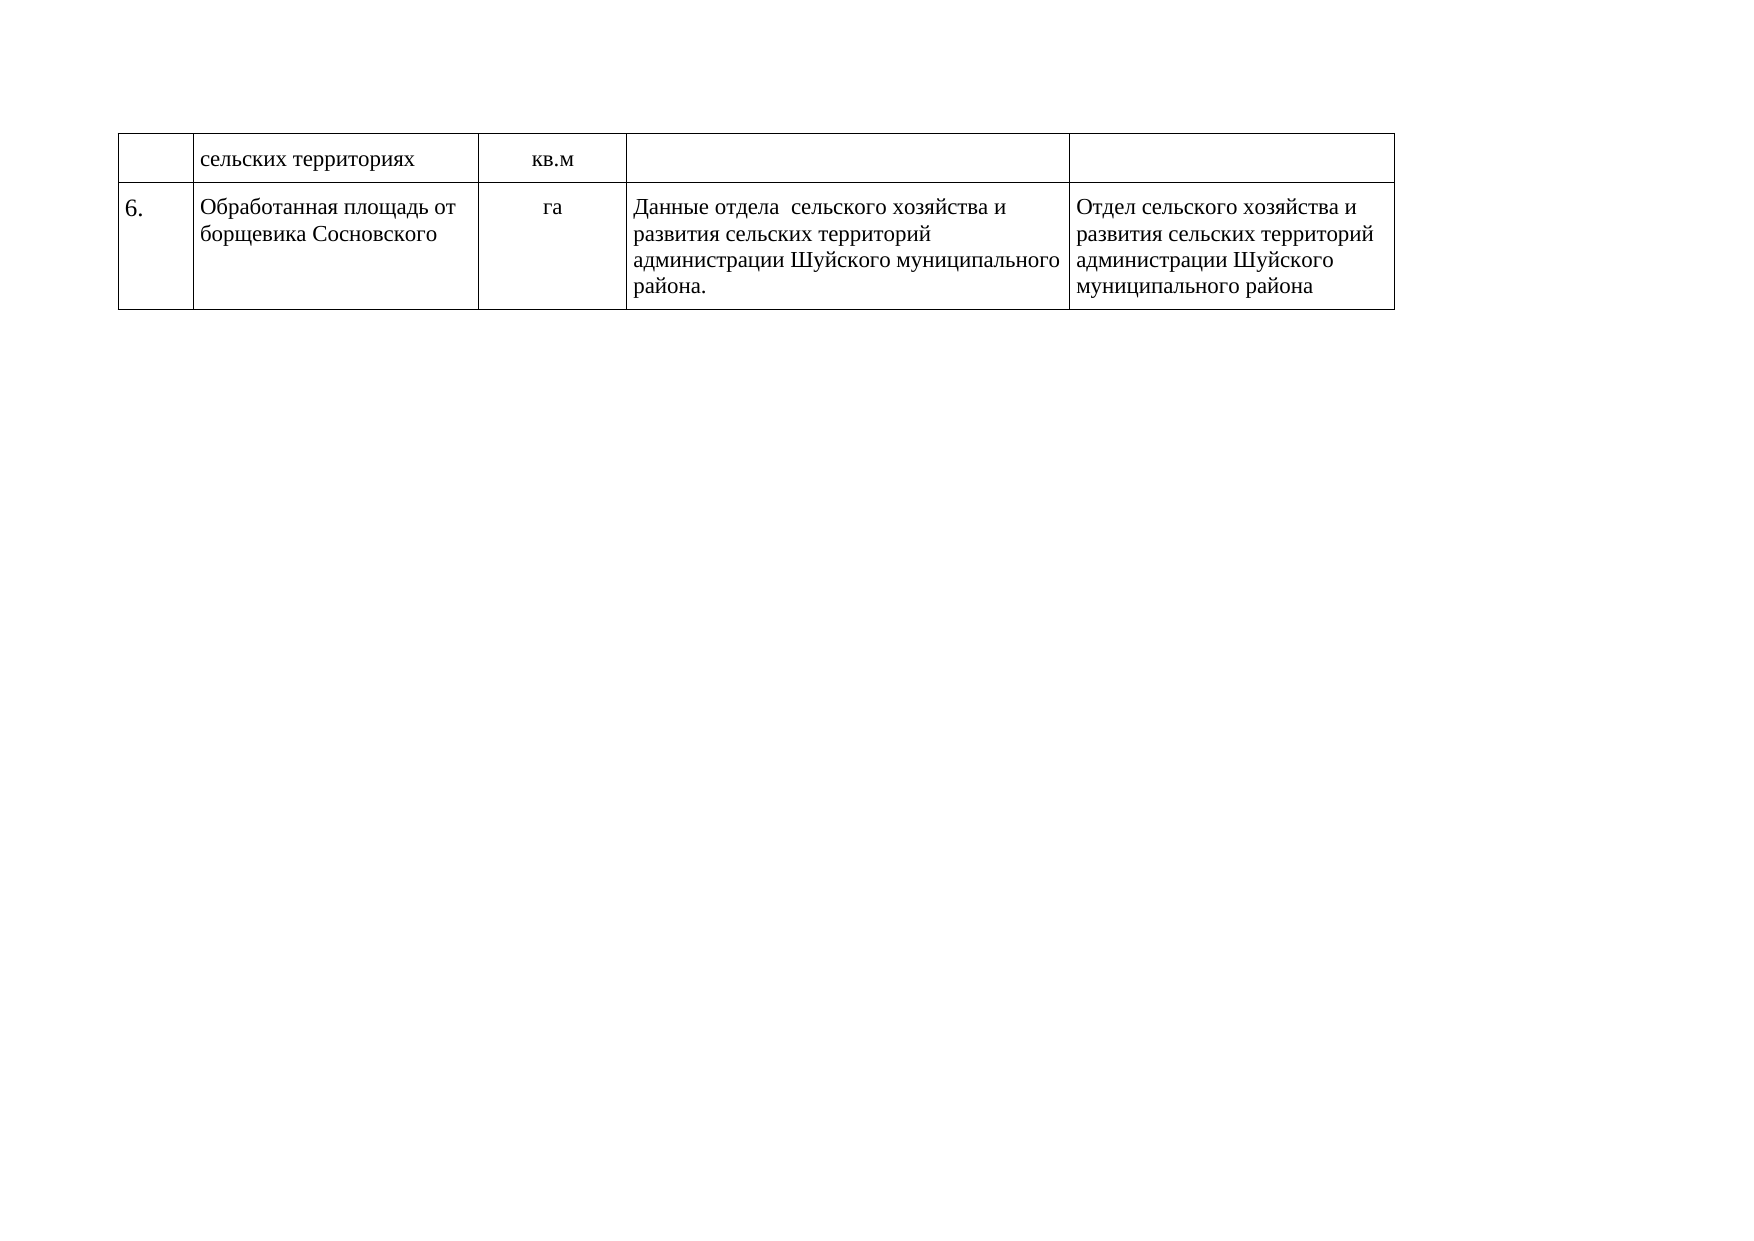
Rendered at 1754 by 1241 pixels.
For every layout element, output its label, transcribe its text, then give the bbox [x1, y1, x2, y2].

table_cell Обработанная площадь от борщевика Сосновского [194, 183, 478, 309]
table_cell Отдел сельского хозяйства и развития сельских территорий администрации Шуйского муниципального района [1070, 183, 1394, 309]
table_cell 6. [119, 183, 193, 309]
table_cell кв.м [479, 134, 626, 182]
table_cell га [479, 183, 626, 309]
table_cell Данные отдела сельского хозяйства и развития сельских территорий администрации Шуйского муниципального района. [627, 183, 1069, 309]
